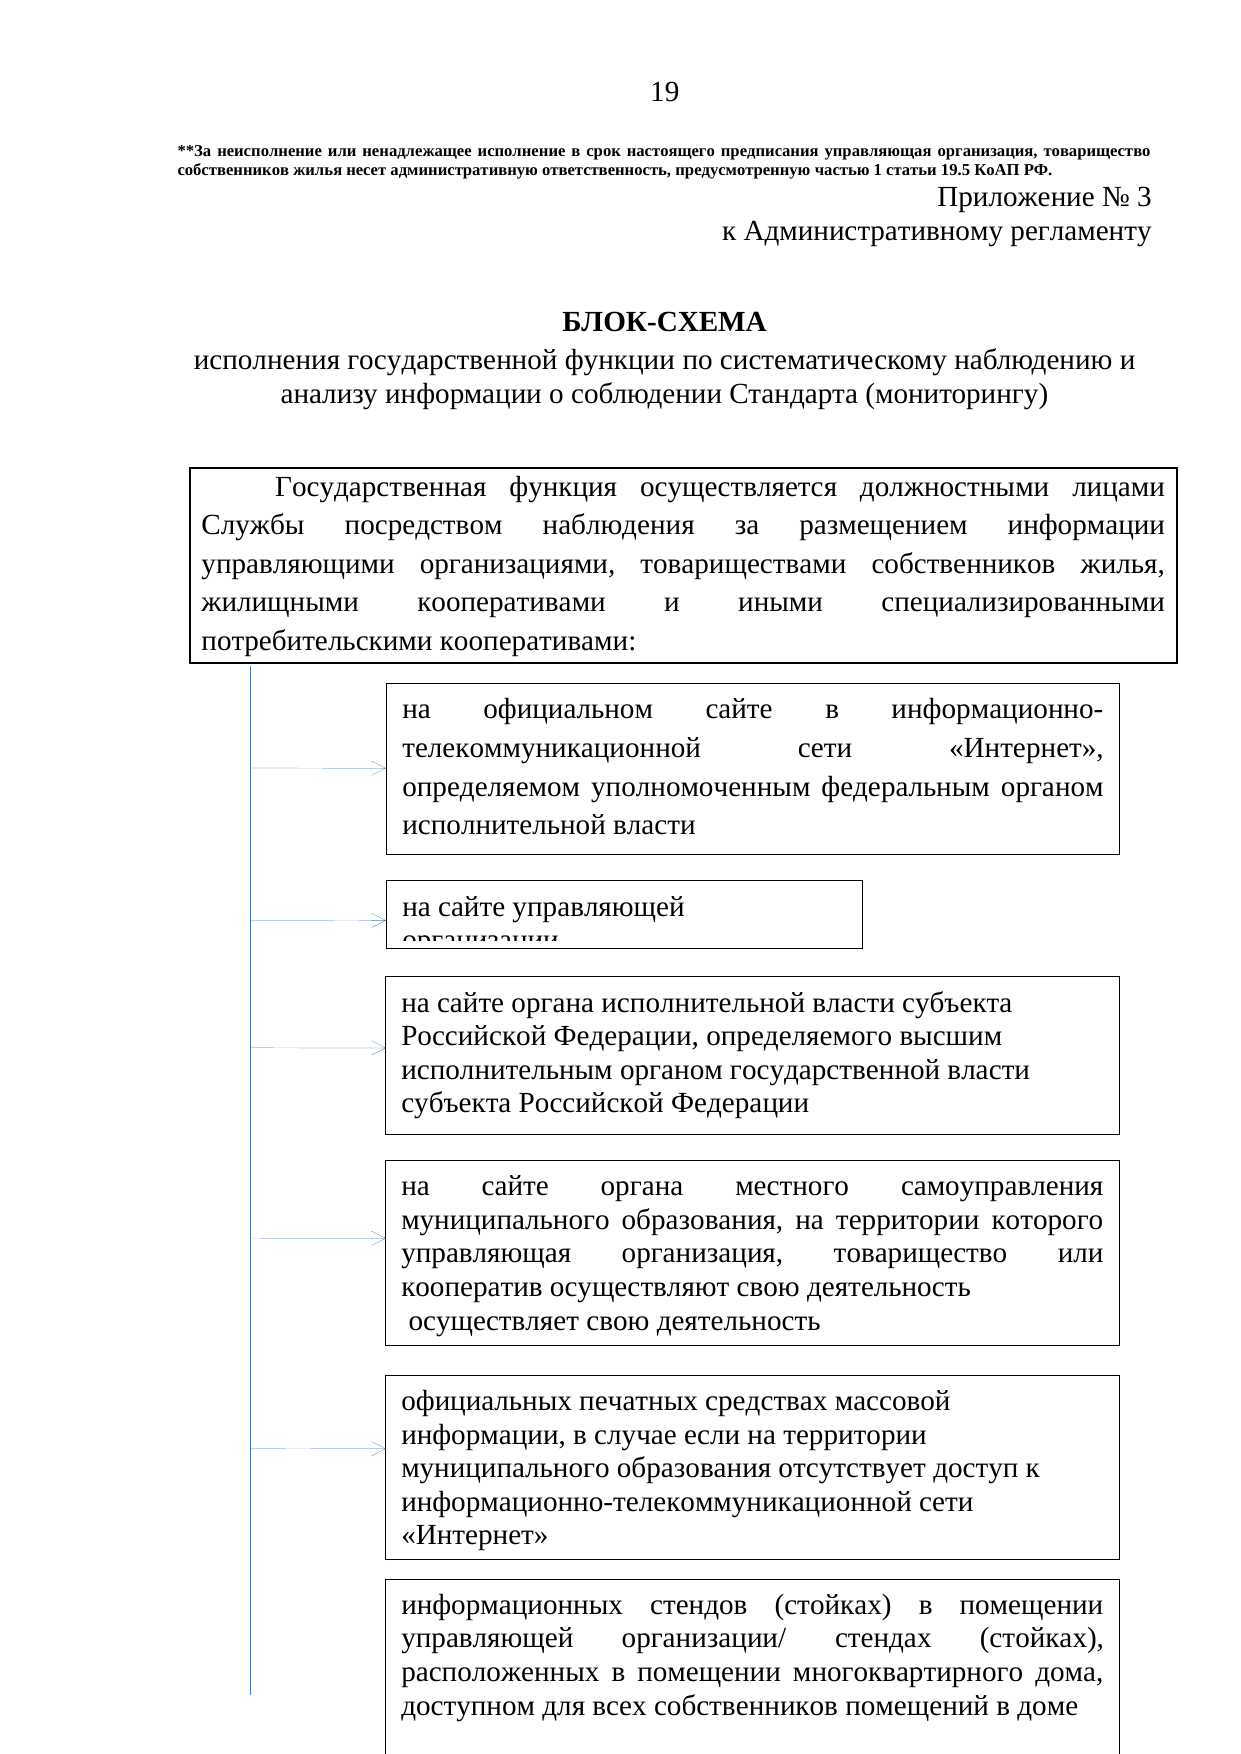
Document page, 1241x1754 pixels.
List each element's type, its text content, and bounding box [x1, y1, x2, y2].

text исполнения государственной функции по систематическому наблюдению и анализу информации о соблюдении Стандарта (мониторингу) [177, 342, 1152, 409]
text к Административному регламенту [177, 213, 1152, 246]
text Приложение № 3 [177, 179, 1152, 213]
text **За неисполнение или ненадлежащее исполнение в срок настоящего предписания управляющая организация, товарищество собственников жилья несет административную ответственность, предусмотренную частью 1 статьи 19.5 КоАП РФ. [177, 141, 1152, 179]
table_header Государственная функция осуществляется должностными лицами Службы посредством наблюдения за размещением информации управляющими организациями, товариществами собственников жилья, жилищными кооперативами и иными специализированными потребительскими кооперативами: [191, 469, 1176, 662]
text БЛОК-СХЕМА [177, 304, 1152, 337]
